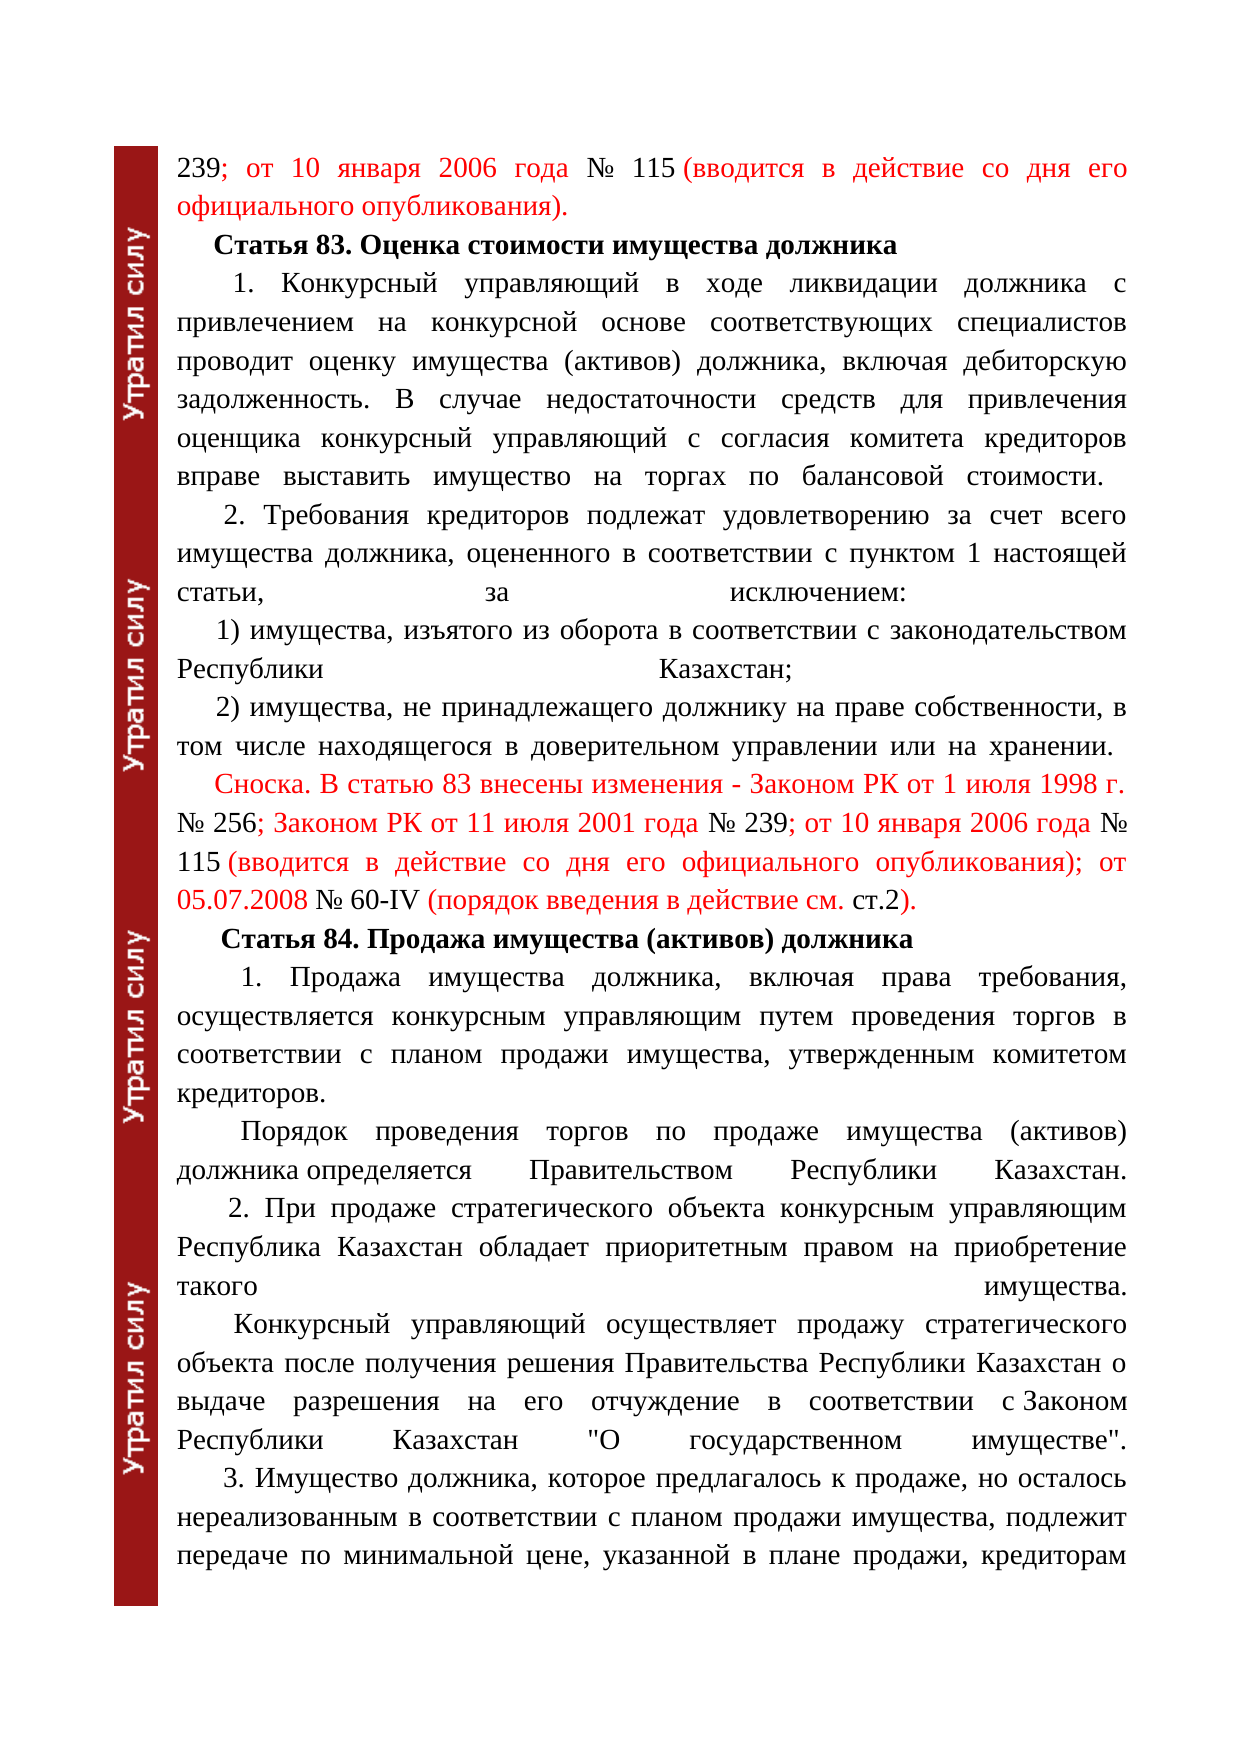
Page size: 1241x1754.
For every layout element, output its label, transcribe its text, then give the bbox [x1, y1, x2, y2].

picture [114, 146, 158, 150]
picture [114, 1571, 158, 1606]
picture [114, 222, 158, 227]
picture [114, 954, 158, 959]
text 1. Конкурсный управляющий в ходе ликвидации должника с привлечением на конкурсной основе соответствующих специалистов проводит оценку имущества (активов) должника, включая дебиторскую задолженность. В случае недостаточности средств для привлечения оценщика конкурсный управляющий с согласия комитета кредиторов вправе выставить имущество на торгах по балансовой стоимости. 2. Требования кредиторов подлежат удовлетворению за счет всего имущества должника, оцененного в соответствии с пунктом 1 настоящей статьи, за исключением: 1) имущества, изъятого из оборота в соответствии с законодательством Республики Казахстан; 2) имущества, не принадлежащего должнику на праве собственности, в том числе находящегося в доверительном управлении или на хранении. Сноска. В статью 83 внесены изменения - Законом РК от 1 июля 1998 г. № 256; Законом РК от 11 июля 2001 года № 239; от 10 января 2006 года № 115 (вводится в действие со дня его официального опубликования); от 05.07.2008 № 60-IV (порядок введения в действие см. ст.2). [112, 266, 1128, 916]
picture [114, 916, 158, 921]
text Статья 83. Оценка стоимости имущества должника [112, 227, 1128, 261]
text Статья 84. Продажа имущества (активов) должника [112, 921, 1128, 954]
picture [114, 261, 158, 266]
